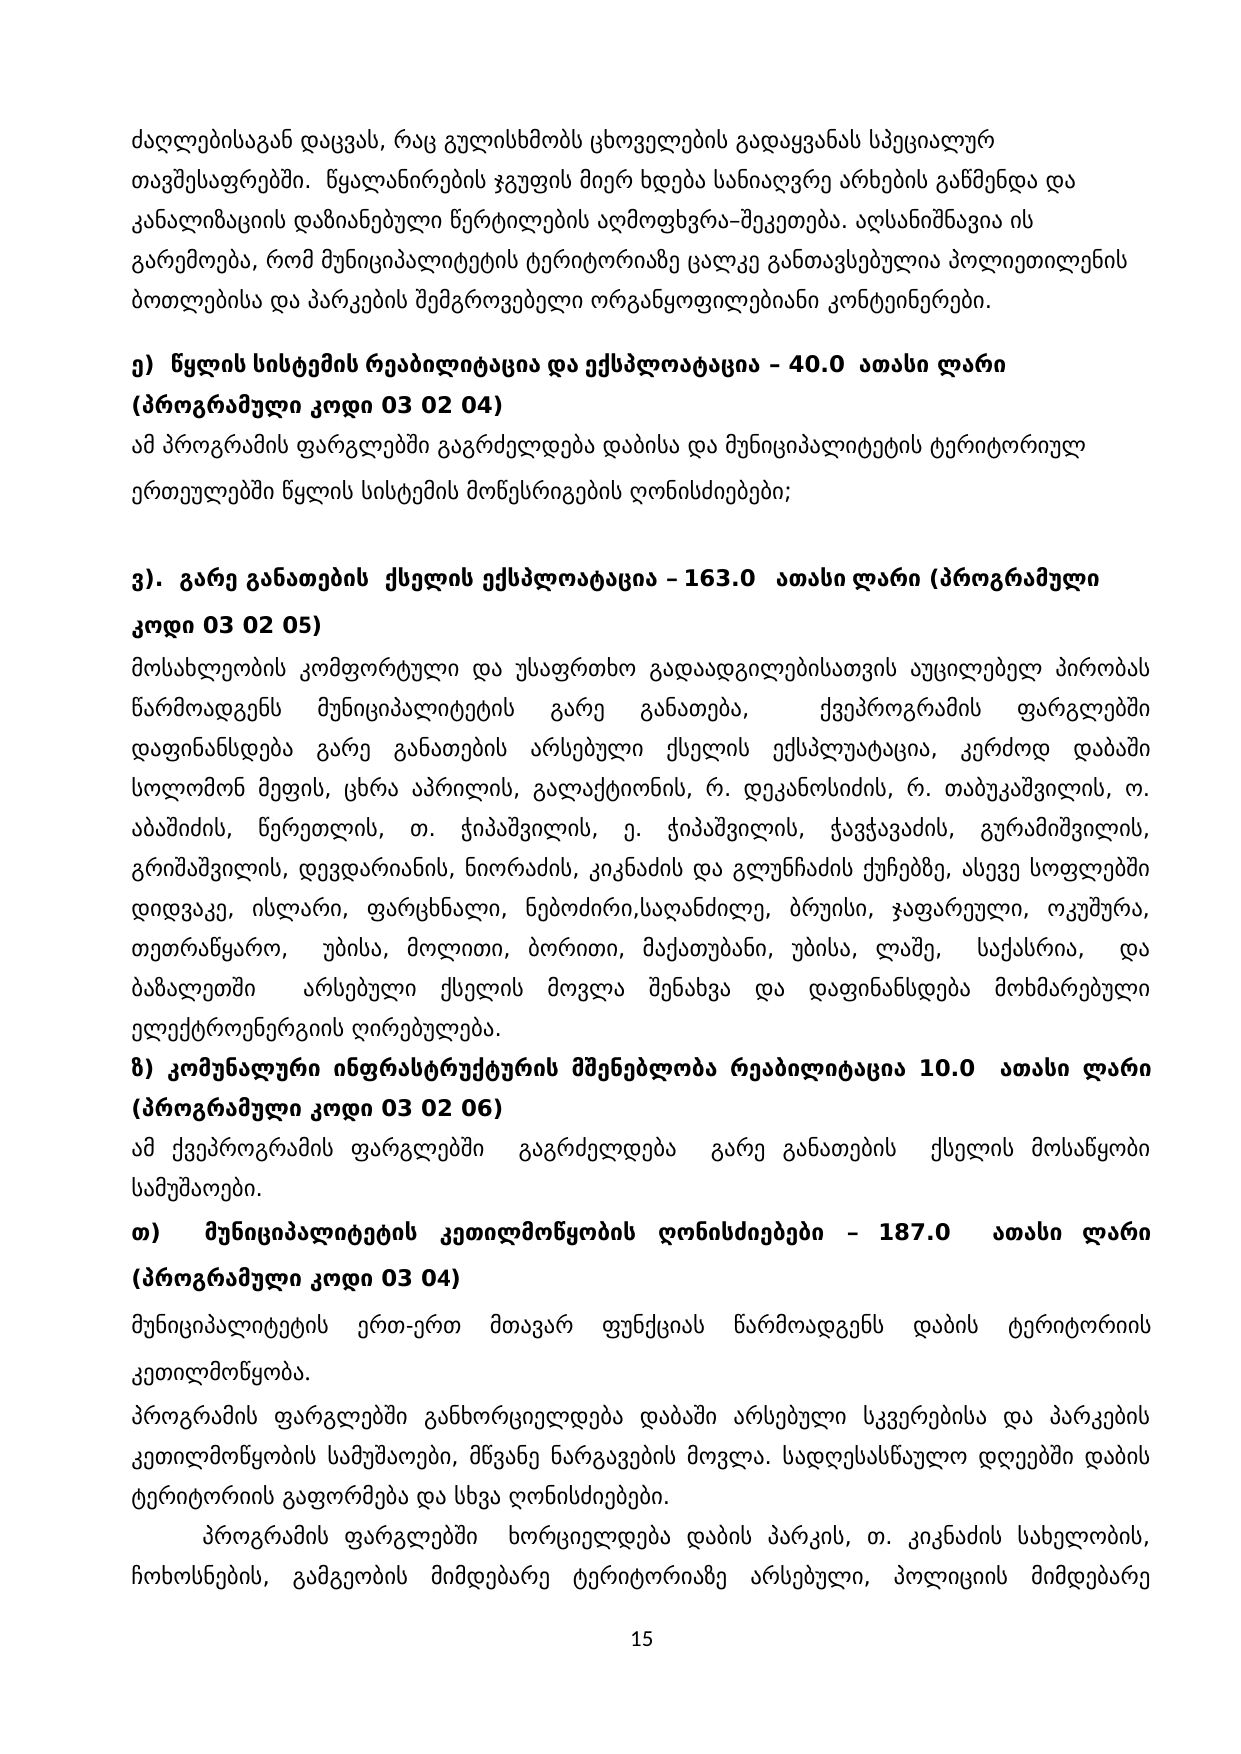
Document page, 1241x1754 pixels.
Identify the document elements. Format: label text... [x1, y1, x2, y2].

text ამ პროგრამის ფარგლებში გაგრძელდება დაბისა და მუნიციპალიტეტის ტერიტორიულ ერთეულებში წყლის სისტემის მოწესრიგების ღონისძიებები; [131, 432, 1152, 506]
list პროგრამის ფარგლებში განხორციელდება დაბაში არსებული სკვერებისა და პარკების კეთილმოწყობის სამუშაოები, მწვანე ნარგავების მოვლა. სადღესასწაულო დღეებში დაბის ტერიტორიის გაფორმება და სხვა ღონისძიებები. [131, 1403, 1152, 1509]
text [131, 127, 1152, 314]
list მოსახლეობის კომფორტული და უსაფრთხო გადაადგილებისათვის აუცილებელ პირობას წარმოადგენს მუნიციპალიტეტის გარე განათება, ქვეპროგრამის ფარგლებში დაფინანსდება გარე განათების არსებული ქსელის ექსპლუატაცია, კერძოდ დაბაში სოლომონ მეფის, ცხრა აპრილის, გალაქტიონის, რ. დეკანოსიძის, რ. თაბუკაშვილის, ო. აბაშიძის, წერეთლის, თ. ჭიპაშვილის, ე. ჭიპაშვილის, ჭავჭავაძის, გურამიშვილის, გრიშაშვილის, დევდარიანის, ნიორაძის, კიკნაძის და გლუნჩაძის ქუჩებზე, ასევე სოფლებში დიდვაკე, ისლარი, ფარცხნალი, ნებოძირი,საღანძილე, ბრუისი, ჯაფარეული, ოკუშურა, თეთრაწყარო, უბისა, მოლითი, ბორითი, მაქათუბანი, უბისა, ლაშე, საქასრია, და ბაზალეთში არსებული ქსელის მოვლა შენახვა და დაფინანსდება მოხმარებული ელექტროენერგიის ღირებულება. [131, 655, 1152, 1042]
text ამ ქვეპროგრამის ფარგლებში გაგრძელდება გარე განათების ქსელის მოსაწყობი სამუშაოები. [131, 1135, 1152, 1202]
text ვ). გარე განათების ქსელის ექსპლოატაცია – 163.0 ათასი ლარი (პროგრამული კოდი 03 02 05) [131, 562, 1152, 640]
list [131, 1523, 1152, 1589]
text ე) წყლის სისტემის რეაბილიტაცია და ექსპლოატაცია – 40.0 ათასი ლარი (პროგრამული კოდი 03 02 04) [131, 348, 1152, 419]
text თ) მუნიციპალიტეტის კეთილმოწყობის ღონისძიებები – 187.0 ათასი ლარი (პროგრამული კოდი 03 04) [131, 1215, 1152, 1293]
list მუნიციპალიტეტის ერთ-ერთ მთავარ ფუნქციას წარმოადგენს დაბის ტერიტორიის კეთილმოწყობა. [131, 1309, 1152, 1387]
list ზ) კომუნალური ინფრასტრუქტურის მშენებლობა რეაბილიტაცია 10.0 ათასი ლარი (პროგრამული კოდი 03 02 06) [131, 1055, 1152, 1122]
